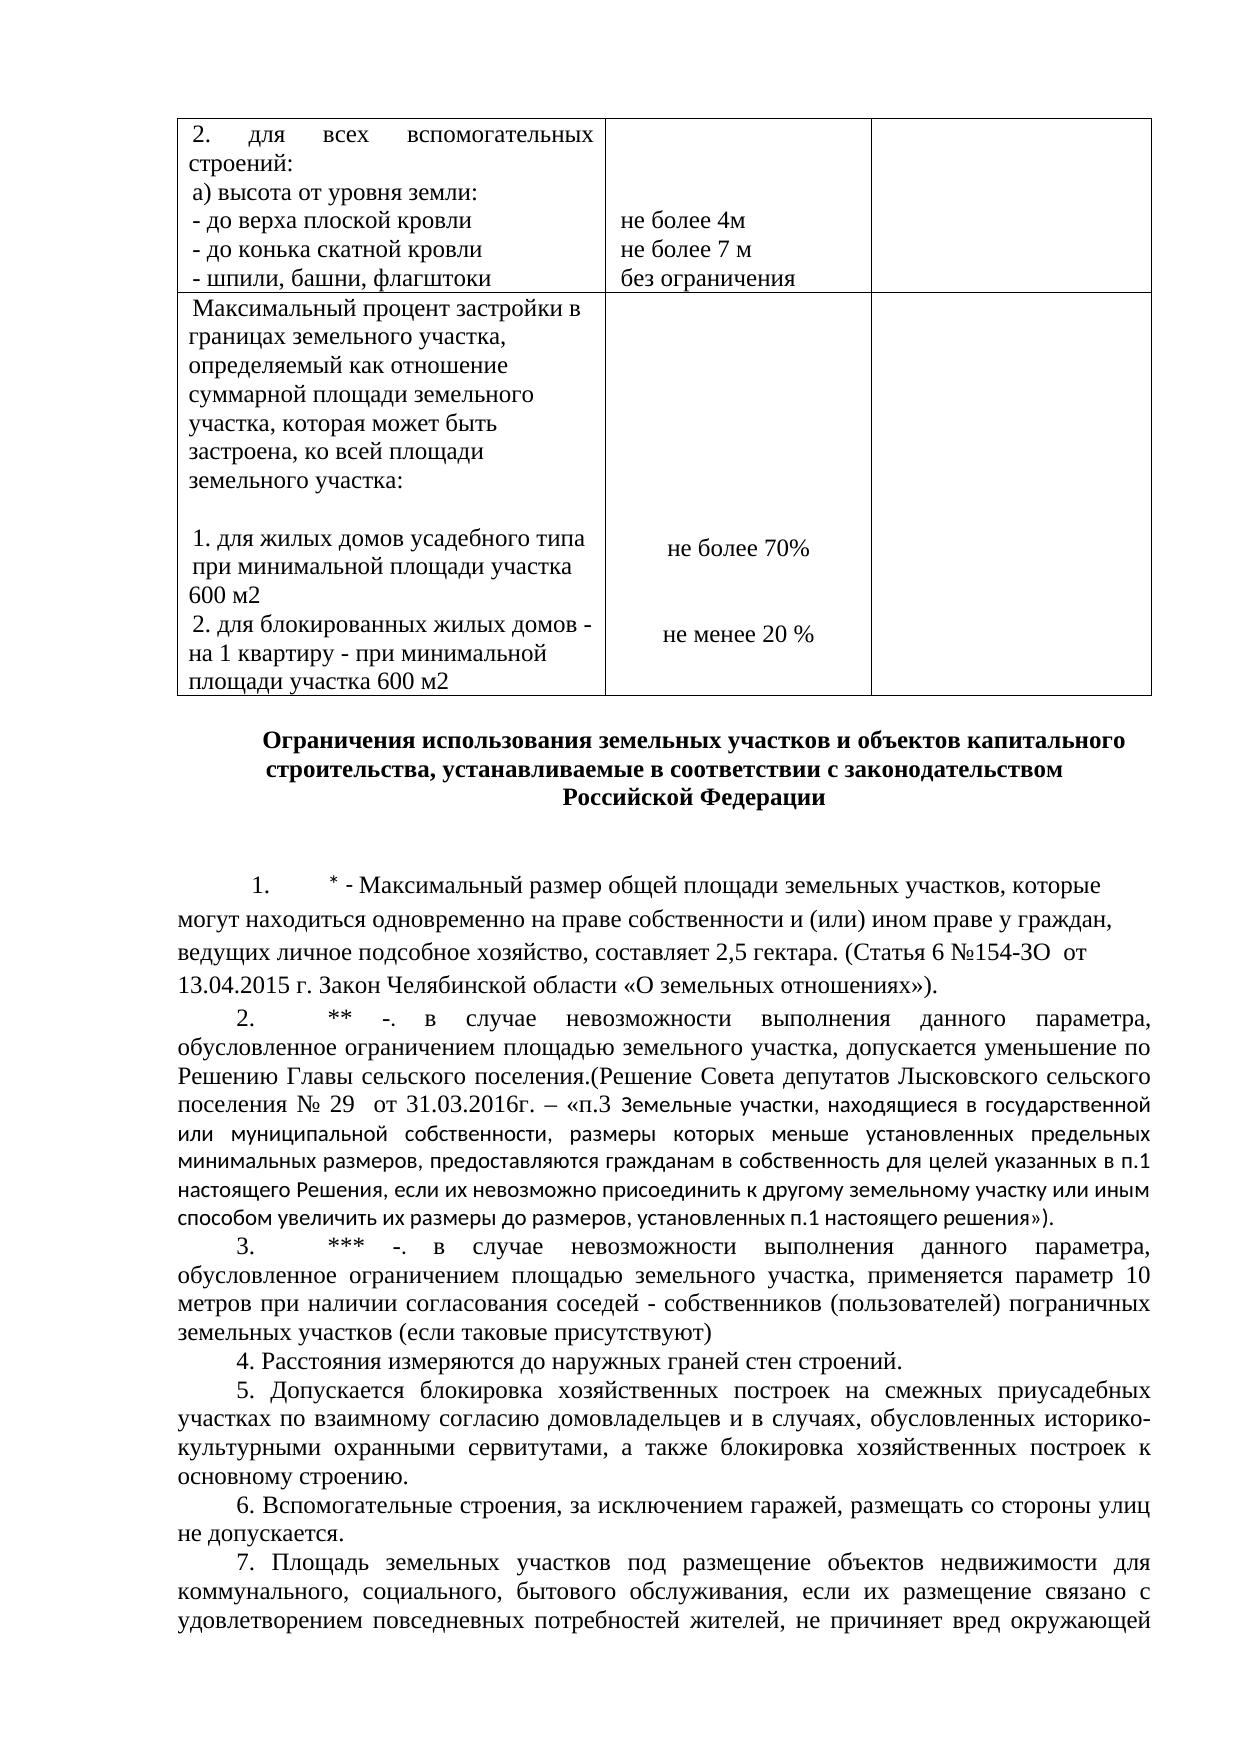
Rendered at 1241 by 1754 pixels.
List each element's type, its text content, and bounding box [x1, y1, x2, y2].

list *** -. в случае невозможности выполнения данного параметра, обусловленное ограничением площадью земельного участка, применяется параметр 10 метров при наличии согласования соседей - собственников (пользователей) пограничных земельных участков (если таковые присутствуют) [177, 1231, 1152, 1346]
table_cell [872, 293, 1151, 695]
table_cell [178, 119, 605, 292]
text Российской Федерации [177, 782, 1152, 811]
table_cell Максимальный процент застройки в границах земельного участка, определяемый как отношение суммарной площади земельного участка, которая может быть застроена, ко всей площади земельного участка: 1. для жилых домов усадебного типа при минимальной площади участка 600 м2 2. для блокированных жилых домов - на 1 квартиру - при минимальной площади участка 600 м2 [178, 293, 605, 695]
text Ограничения использования земельных участков и объектов капитального строительства, устанавливаемые в соответствии с законодательством [177, 725, 1152, 782]
list * - Максимальный размер общей площади земельных участков, которые могут находиться одновременно на праве собственности и (или) ином праве у граждан, ведущих личное подсобное хозяйство, составляет 2,5 гектара. (Статья 6 №154-ЗО от 13.04.2015 г. Закон Челябинской области «О земельных отношениях»). [177, 869, 1152, 999]
text 5. Допускается блокировка хозяйственных построек на смежных приусадебных участках по взаимному согласию домовладельцев и в случаях, обусловленных историко-культурными охранными сервитутами, а также блокировка хозяйственных построек к основному строению. [177, 1375, 1152, 1490]
table_cell - [872, 119, 1151, 292]
text 6. Вспомогательные строения, за исключением гаражей, размещать со стороны улиц не допускается. [177, 1490, 1152, 1547]
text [177, 1547, 1152, 1633]
text 4. Расстояния измеряются до наружных граней стен строений. [177, 1346, 1152, 1375]
table_cell не более 70% не менее 20 % [606, 293, 871, 695]
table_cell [606, 119, 871, 292]
list ** -. в случае невозможности выполнения данного параметра, обусловленное ограничением площадью земельного участка, допускается уменьшение по Решению Главы сельского поселения.(Решение Совета депутатов Лысковского сельского поселения № 29 от 31.03.2016г. – «п.3 Земельные участки, находящиеся в государственной или муниципальной собственности, размеры которых меньше установленных предельных минимальных размеров, предоставляются гражданам в собственность для целей указанных в п.1 настоящего Решения, если их невозможно присоединить к другому земельному участку или иным способом увеличить их размеры до размеров, установленных п.1 настоящего решения»). [177, 1003, 1152, 1231]
